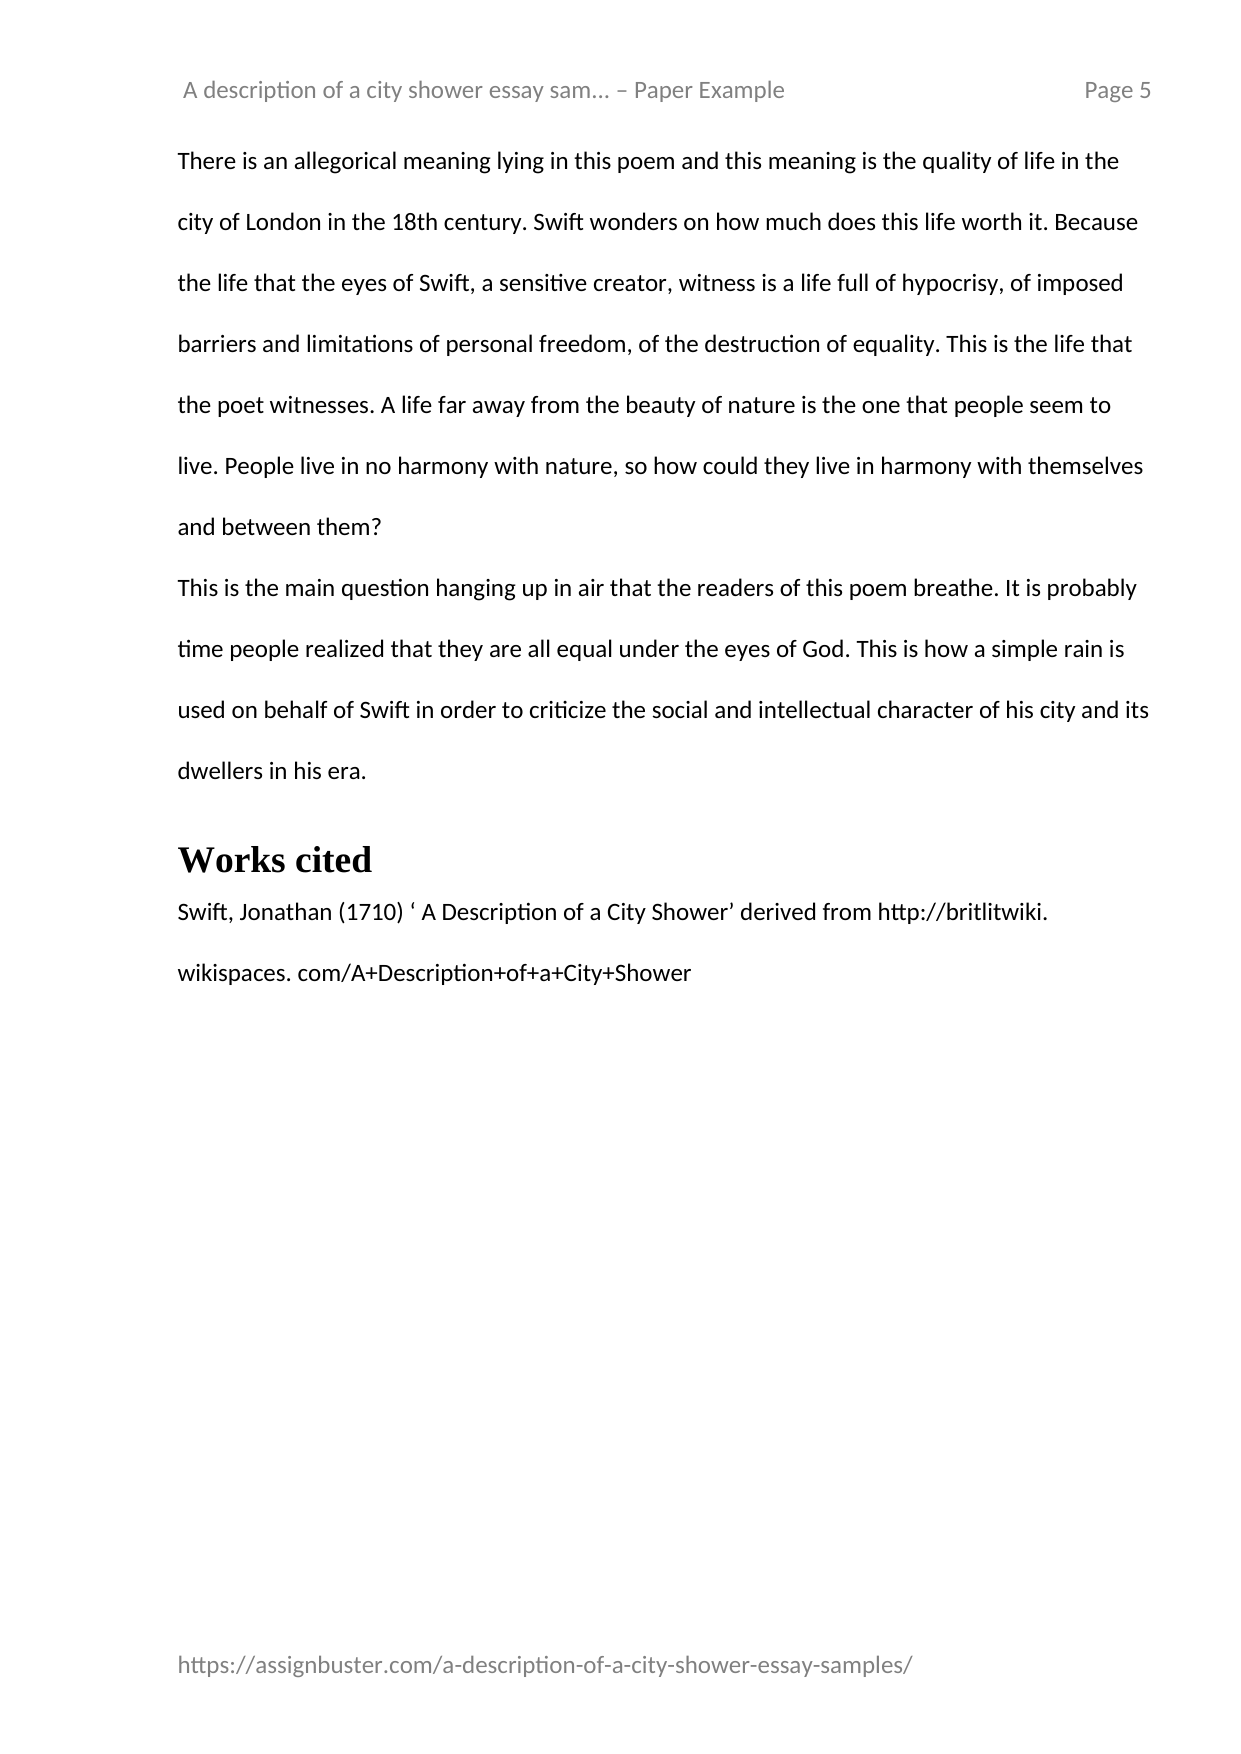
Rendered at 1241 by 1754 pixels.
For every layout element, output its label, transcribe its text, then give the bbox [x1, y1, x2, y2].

subtitle Works cited [177, 837, 1152, 880]
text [177, 145, 1152, 786]
text Swift, Jonathan (1710) ‘ A Description of a City Shower’ derived from http://britlitwiki. wikispaces. com/A+Description+of+a+City+Shower [177, 896, 1152, 988]
